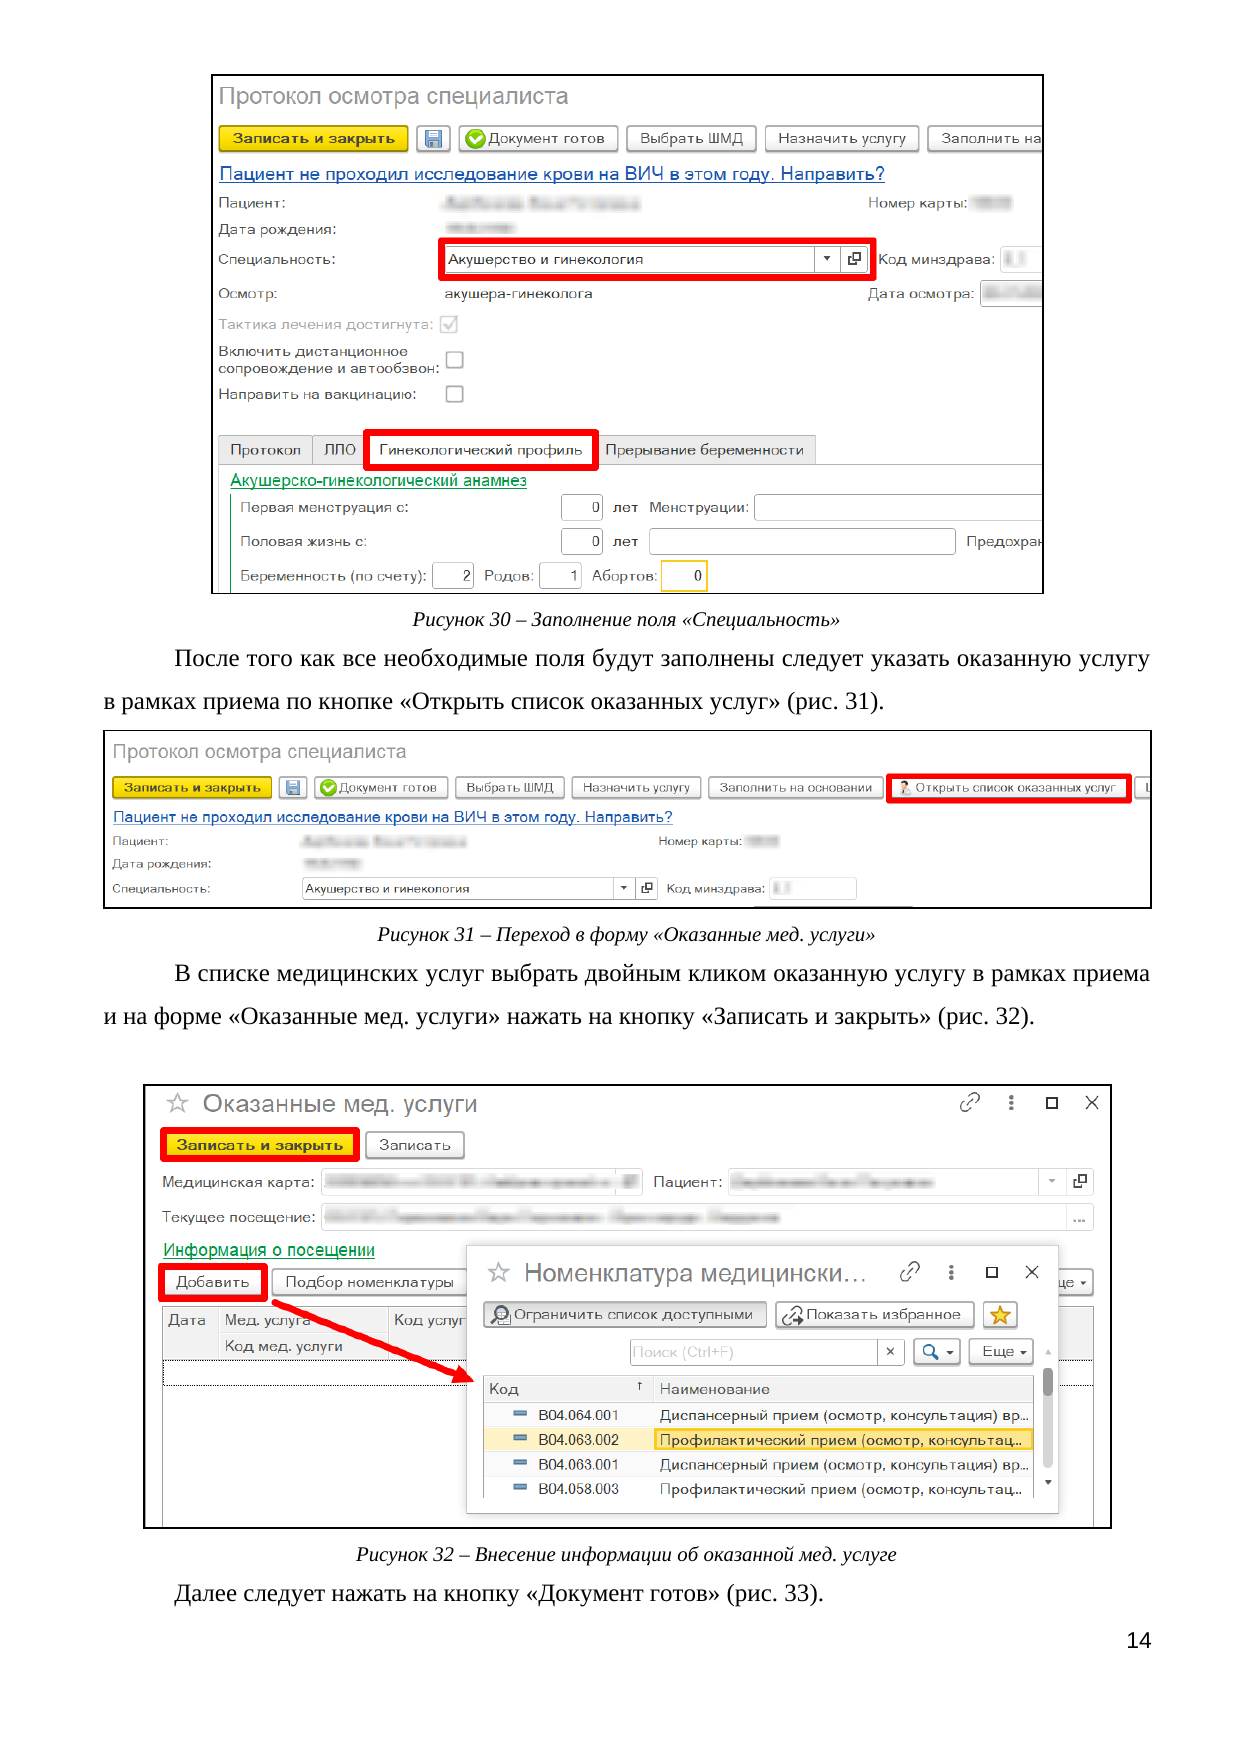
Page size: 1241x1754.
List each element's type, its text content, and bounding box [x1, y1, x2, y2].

picture [213, 76, 1042, 593]
text Рисунок 30 – Заполнение поля «Специальность» [103, 607, 1152, 631]
text Рисунок 32 – Внесение информации об оказанной мед. услуге [103, 1542, 1152, 1566]
text Далее следует нажать на кнопку «Документ готов» (рис. 33). [103, 1578, 1152, 1607]
picture [105, 731, 1150, 907]
picture [145, 1086, 1110, 1527]
text В списке медицинских услуг выбрать двойным кликом оказанную услугу в рамках приема и на форме «Оказанные мед. услуги» нажать на кнопку «Записать и закрыть» (рис. 32). [103, 958, 1152, 1030]
text После того как все необходимые поля будут заполнены следует указать оказанную услугу в рамках приема по кнопке «Открыть список оказанных услуг» (рис. 31). [103, 643, 1152, 715]
text Рисунок 31 – Переход в форму «Оказанные мед. услуги» [103, 922, 1152, 946]
